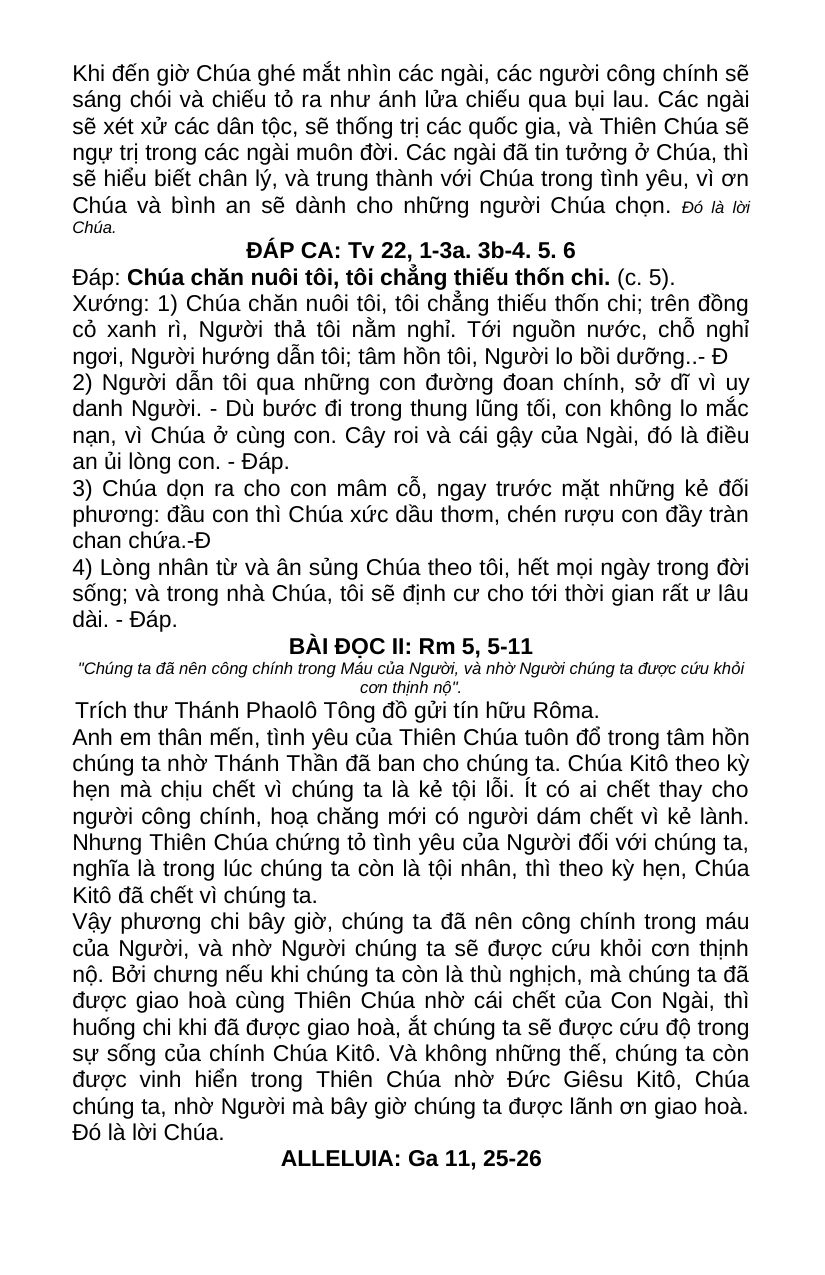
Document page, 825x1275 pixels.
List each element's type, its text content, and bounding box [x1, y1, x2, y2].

text Đáp: Chúa chăn nuôi tôi, tôi chẳng thiếu thốn chi. (c. 5). [72, 264, 750, 290]
text 4) Lòng nhân từ và ân sủng Chúa theo tôi, hết mọi ngày trong đời sống; và trong nhà Chúa, tôi sẽ định cư cho tới thời gian rất ư lâu dài. - Đáp. [72, 553, 750, 633]
text 3) Chúa dọn ra cho con mâm cỗ, ngay trước mặt những kẻ đối phương: đầu con thì Chúa xức dầu thơm, chén rượu con đầy tràn chan chứa.-Đ [72, 474, 750, 553]
text Anh em thân mến, tình yêu của Thiên Chúa tuôn đổ trong tâm hồn chúng ta nhờ Thánh Thần đã ban cho chúng ta. Chúa Kitô theo kỳ hẹn mà chịu chết vì chúng ta là kẻ tội lỗi. Ít có ai chết thay cho người công chính, hoạ chăng mới có người dám chết vì kẻ lành. Nhưng Thiên Chúa chứng tỏ tình yêu của Người đối với chúng ta, nghĩa là trong lúc chúng ta còn là tội nhân, thì theo kỳ hẹn, Chúa Kitô đã chết vì chúng ta. [72, 724, 750, 908]
text ALLELUIA: Ga 11, 25-26 [72, 1145, 750, 1172]
text Xướng: 1) Chúa chăn nuôi tôi, tôi chẳng thiếu thốn chi; trên đồng cỏ xanh rì, Người thả tôi nằm nghỉ. Tới nguồn nước, chỗ nghỉ ngơi, Người hướng dẫn tôi; tâm hồn tôi, Người lo bồi dưỡng..- Đ [72, 290, 750, 369]
text ĐÁP CA: Tv 22, 1-3a. 3b-4. 5. 6 [72, 237, 750, 264]
text Vậy phương chi bây giờ, chúng ta đã nên công chính trong máu của Người, và nhờ Người chúng ta sẽ được cứu khỏi cơn thịnh nộ. Bởi chưng nếu khi chúng ta còn là thù nghịch, mà chúng ta đã được giao hoà cùng Thiên Chúa nhờ cái chết của Con Ngài, thì huống chi khi đã được giao hoà, ắt chúng ta sẽ được cứu độ trong sự sống của chính Chúa Kitô. Và không những thế, chúng ta còn được vinh hiển trong Thiên Chúa nhờ Đức Giêsu Kitô, Chúa chúng ta, nhờ Người mà bây giờ chúng ta được lãnh ơn giao hoà. Đó là lời Chúa. [72, 908, 750, 1145]
text "Chúng ta đã nên công chính trong Máu của Người, và nhờ Người chúng ta được cứu khỏi cơn thịnh nộ". [72, 659, 750, 697]
text Trích thư Thánh Phaolô Tông đồ gửi tín hữu Rôma. [75, 697, 750, 724]
text BÀI ĐỌC II: Rm 5, 5-11 [72, 633, 750, 659]
text Khi đến giờ Chúa ghé mắt nhìn các ngài, các người công chính sẽ sáng chói và chiếu tỏ ra như ánh lửa chiếu qua bụi lau. Các ngài sẽ xét xử các dân tộc, sẽ thống trị các quốc gia, và Thiên Chúa sẽ ngự trị trong các ngài muôn đời. Các ngài đã tin tưởng ở Chúa, thì sẽ hiểu biết chân lý, và trung thành với Chúa trong tình yêu, vì ơn Chúa và bình an sẽ dành cho những người Chúa chọn. Đó là lời Chúa. [72, 60, 750, 237]
text 2) Người dẫn tôi qua những con đường đoan chính, sở dĩ vì uy danh Người. - Dù bước đi trong thung lũng tối, con không lo mắc nạn, vì Chúa ở cùng con. Cây roi và cái gậy của Ngài, đó là điều an ủi lòng con. - Đáp. [72, 369, 750, 474]
